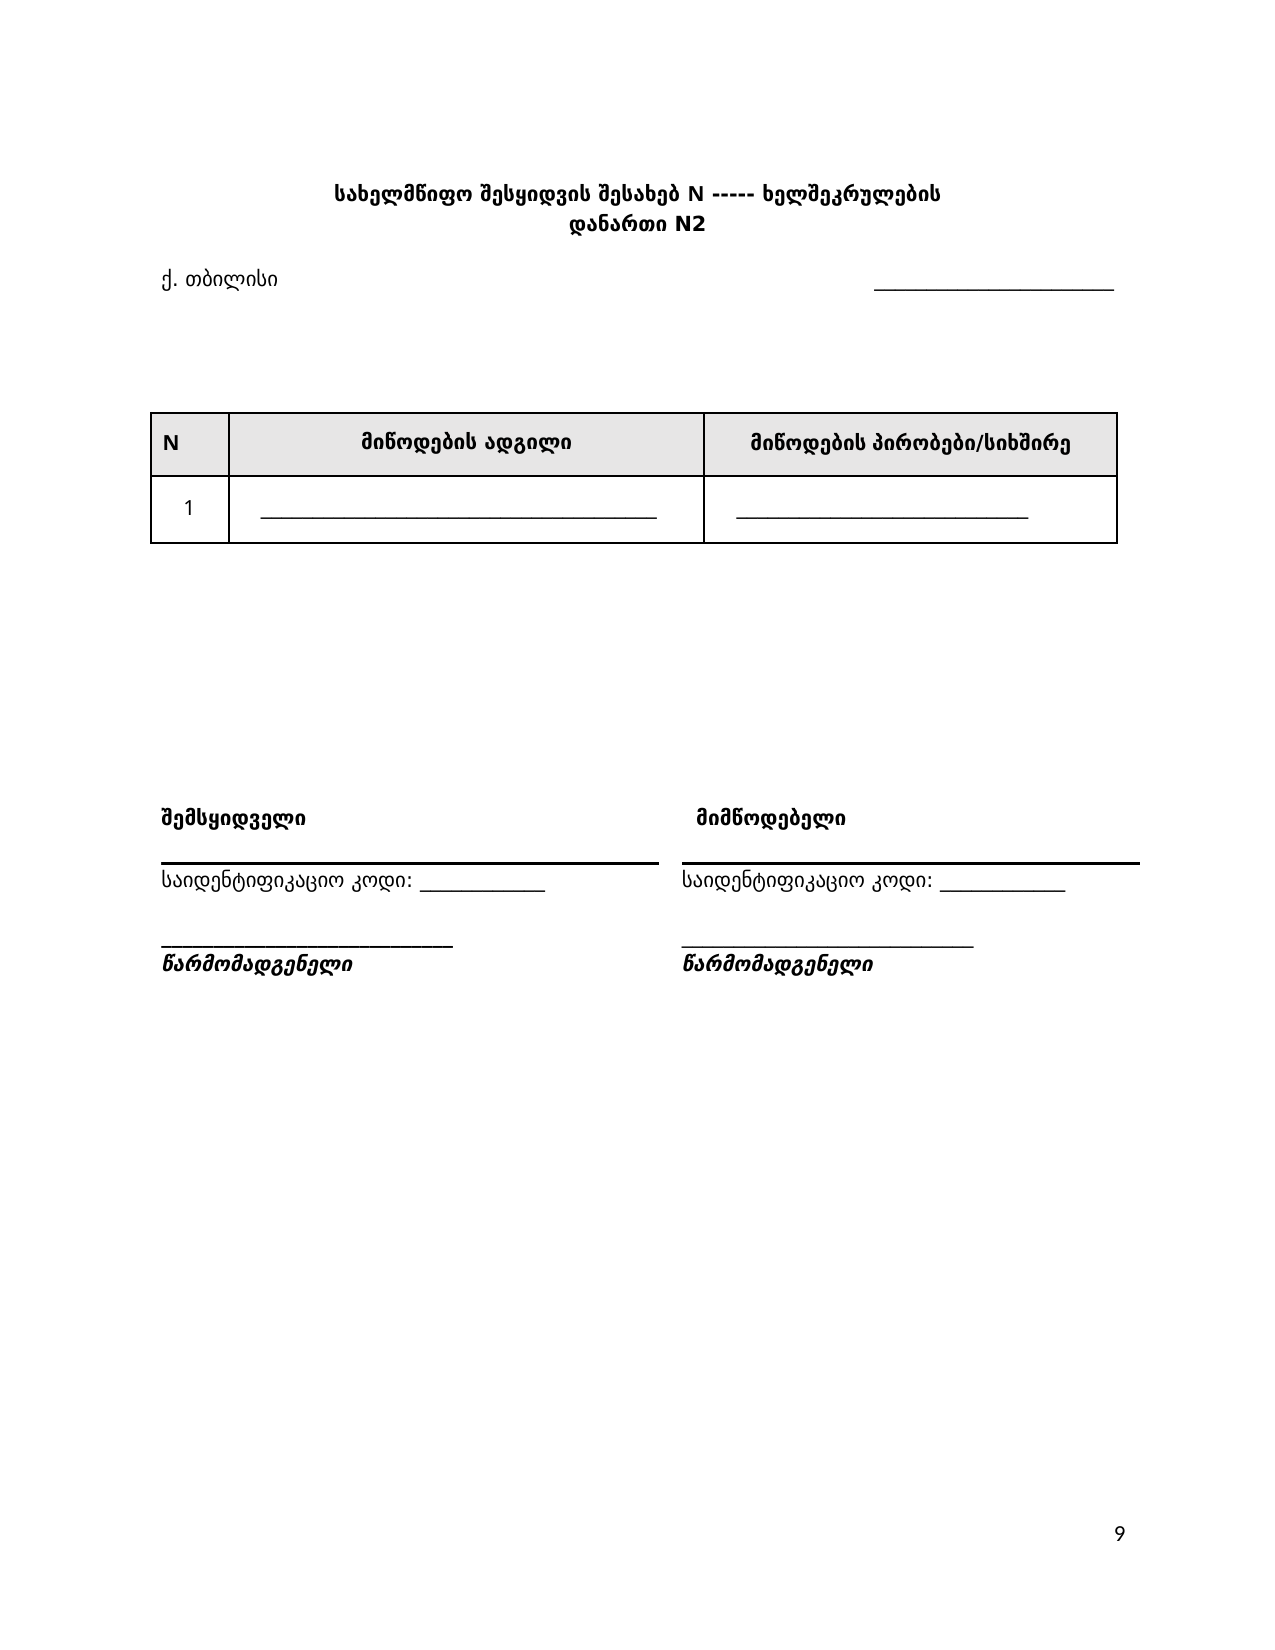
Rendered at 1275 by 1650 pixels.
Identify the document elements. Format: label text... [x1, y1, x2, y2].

table_header მიმწოდებელი საიდენტიფიკაციო კოდი: ____________ ____________________________ წარმომადგენელი [670, 806, 1151, 1007]
table_header ქ. თბილისი [150, 268, 487, 295]
table_cell ______________________________________ [230, 477, 703, 542]
table_header _______________________ [487, 268, 1125, 295]
text სახელმწიფო შესყიდვის შესახებ N ----- ხელშეკრულების [150, 179, 1125, 208]
text დანართი N2 [150, 212, 1125, 236]
table_cell 1 [152, 477, 228, 542]
table_header მიწოდების ადგილი [230, 414, 703, 475]
table_header N [152, 414, 228, 475]
table_header შემსყიდველი საიდენტიფიკაციო კოდი: ____________ ____________________________ წარმომადგენელი [150, 806, 670, 1007]
table_header მიწოდების პირობები/სიხშირე [705, 414, 1116, 475]
table_cell ____________________________ [705, 477, 1116, 542]
